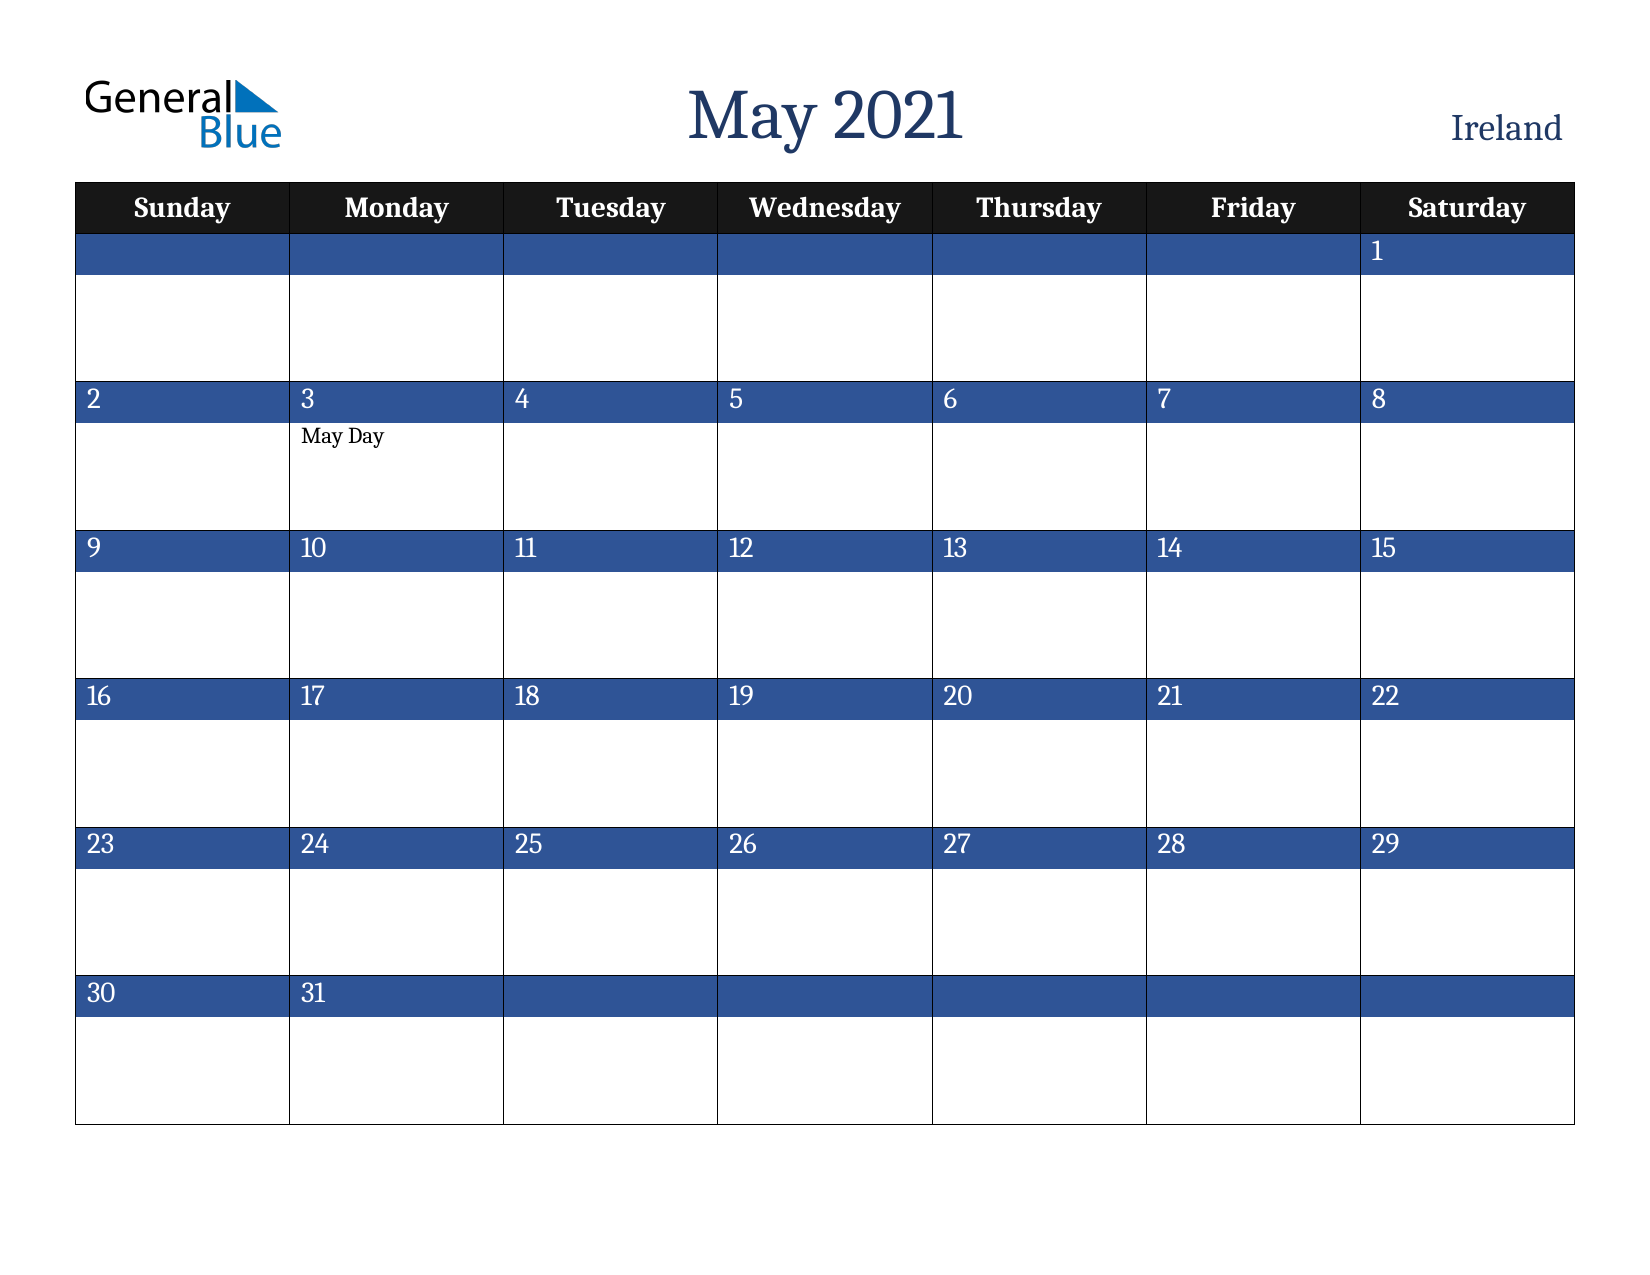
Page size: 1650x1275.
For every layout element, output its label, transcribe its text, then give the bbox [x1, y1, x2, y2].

table_cell [718, 423, 932, 530]
table_cell Tuesday [504, 183, 717, 233]
table_cell [290, 869, 503, 975]
table_cell 22 [1361, 679, 1574, 720]
table_cell [504, 234, 717, 275]
table_header [76, 75, 503, 182]
table_cell 16 [76, 679, 289, 720]
table_cell [290, 275, 503, 381]
table_cell [718, 720, 932, 827]
table_header May 2021 [504, 75, 1146, 182]
table_cell 28 [1147, 828, 1360, 869]
table_cell 21 [1147, 679, 1360, 720]
table_cell 8 [1361, 382, 1574, 423]
table_cell 15 [1361, 531, 1574, 572]
table_cell [718, 234, 932, 275]
table_cell [1147, 275, 1360, 381]
table_cell 1 [1361, 234, 1574, 275]
table_cell [504, 869, 717, 975]
table_cell May Day [290, 423, 503, 530]
table_cell 26 [718, 828, 932, 869]
table_cell [1147, 976, 1360, 1017]
table_cell 2 [76, 382, 289, 423]
table_cell [504, 976, 717, 1017]
table_cell [1361, 869, 1574, 975]
table_cell Saturday [1361, 183, 1574, 233]
table_cell [933, 1017, 1146, 1123]
table_cell [504, 572, 717, 678]
table_cell [504, 720, 717, 827]
table_cell 5 [718, 382, 932, 423]
table_cell [1361, 976, 1574, 1017]
table_cell [718, 275, 932, 381]
table_cell Monday [290, 183, 503, 233]
table_cell [76, 1017, 289, 1123]
table_cell [76, 234, 289, 275]
table_cell Friday [1147, 183, 1360, 233]
table_cell [933, 423, 1146, 530]
table_cell 24 [290, 828, 503, 869]
table_cell [290, 572, 503, 678]
table_cell [718, 976, 932, 1017]
table_cell [1147, 720, 1360, 827]
table_cell [76, 720, 289, 827]
table_cell Wednesday [718, 183, 932, 233]
picture [86, 80, 281, 148]
table_cell 23 [76, 828, 289, 869]
table_cell 12 [718, 531, 932, 572]
table_cell [1147, 423, 1360, 530]
table_cell [1361, 1017, 1574, 1123]
table_cell [1361, 572, 1574, 678]
table_cell 13 [933, 531, 1146, 572]
table_cell 17 [290, 679, 503, 720]
table_cell [1147, 572, 1360, 678]
table_cell [504, 275, 717, 381]
table_cell [290, 234, 503, 275]
table_cell 7 [1147, 382, 1360, 423]
table_cell Sunday [76, 183, 289, 233]
table_cell [76, 572, 289, 678]
table_cell [76, 423, 289, 530]
table_cell [933, 869, 1146, 975]
table_cell [933, 234, 1146, 275]
table_cell 6 [933, 382, 1146, 423]
table_cell 20 [933, 679, 1146, 720]
table_cell [1361, 720, 1574, 827]
table_cell 11 [504, 531, 717, 572]
table_header Ireland [1146, 75, 1574, 182]
table_cell Thursday [933, 183, 1146, 233]
table_cell [718, 869, 932, 975]
table_cell 9 [76, 531, 289, 572]
table_cell [1361, 275, 1574, 381]
table_cell [504, 423, 717, 530]
table_cell 29 [1361, 828, 1574, 869]
table_cell [290, 720, 503, 827]
table_cell [76, 275, 289, 381]
table_cell 19 [718, 679, 932, 720]
table_cell 4 [504, 382, 717, 423]
table_cell [933, 976, 1146, 1017]
table_cell [1361, 423, 1574, 530]
table_cell 3 [290, 382, 503, 423]
table_cell [933, 572, 1146, 678]
table_cell [1147, 869, 1360, 975]
table_cell [504, 1017, 717, 1123]
table_cell [933, 720, 1146, 827]
table_cell 30 [76, 976, 289, 1017]
table_cell [718, 572, 932, 678]
table_cell [1147, 1017, 1360, 1123]
table_cell [933, 275, 1146, 381]
table_cell [290, 1017, 503, 1123]
table_cell [718, 1017, 932, 1123]
table_cell [76, 869, 289, 975]
table_cell 31 [290, 976, 503, 1017]
table_cell 27 [933, 828, 1146, 869]
table_cell 18 [504, 679, 717, 720]
table_cell 14 [1147, 531, 1360, 572]
table_cell 25 [504, 828, 717, 869]
table_cell 10 [290, 531, 503, 572]
table_cell [1147, 234, 1360, 275]
